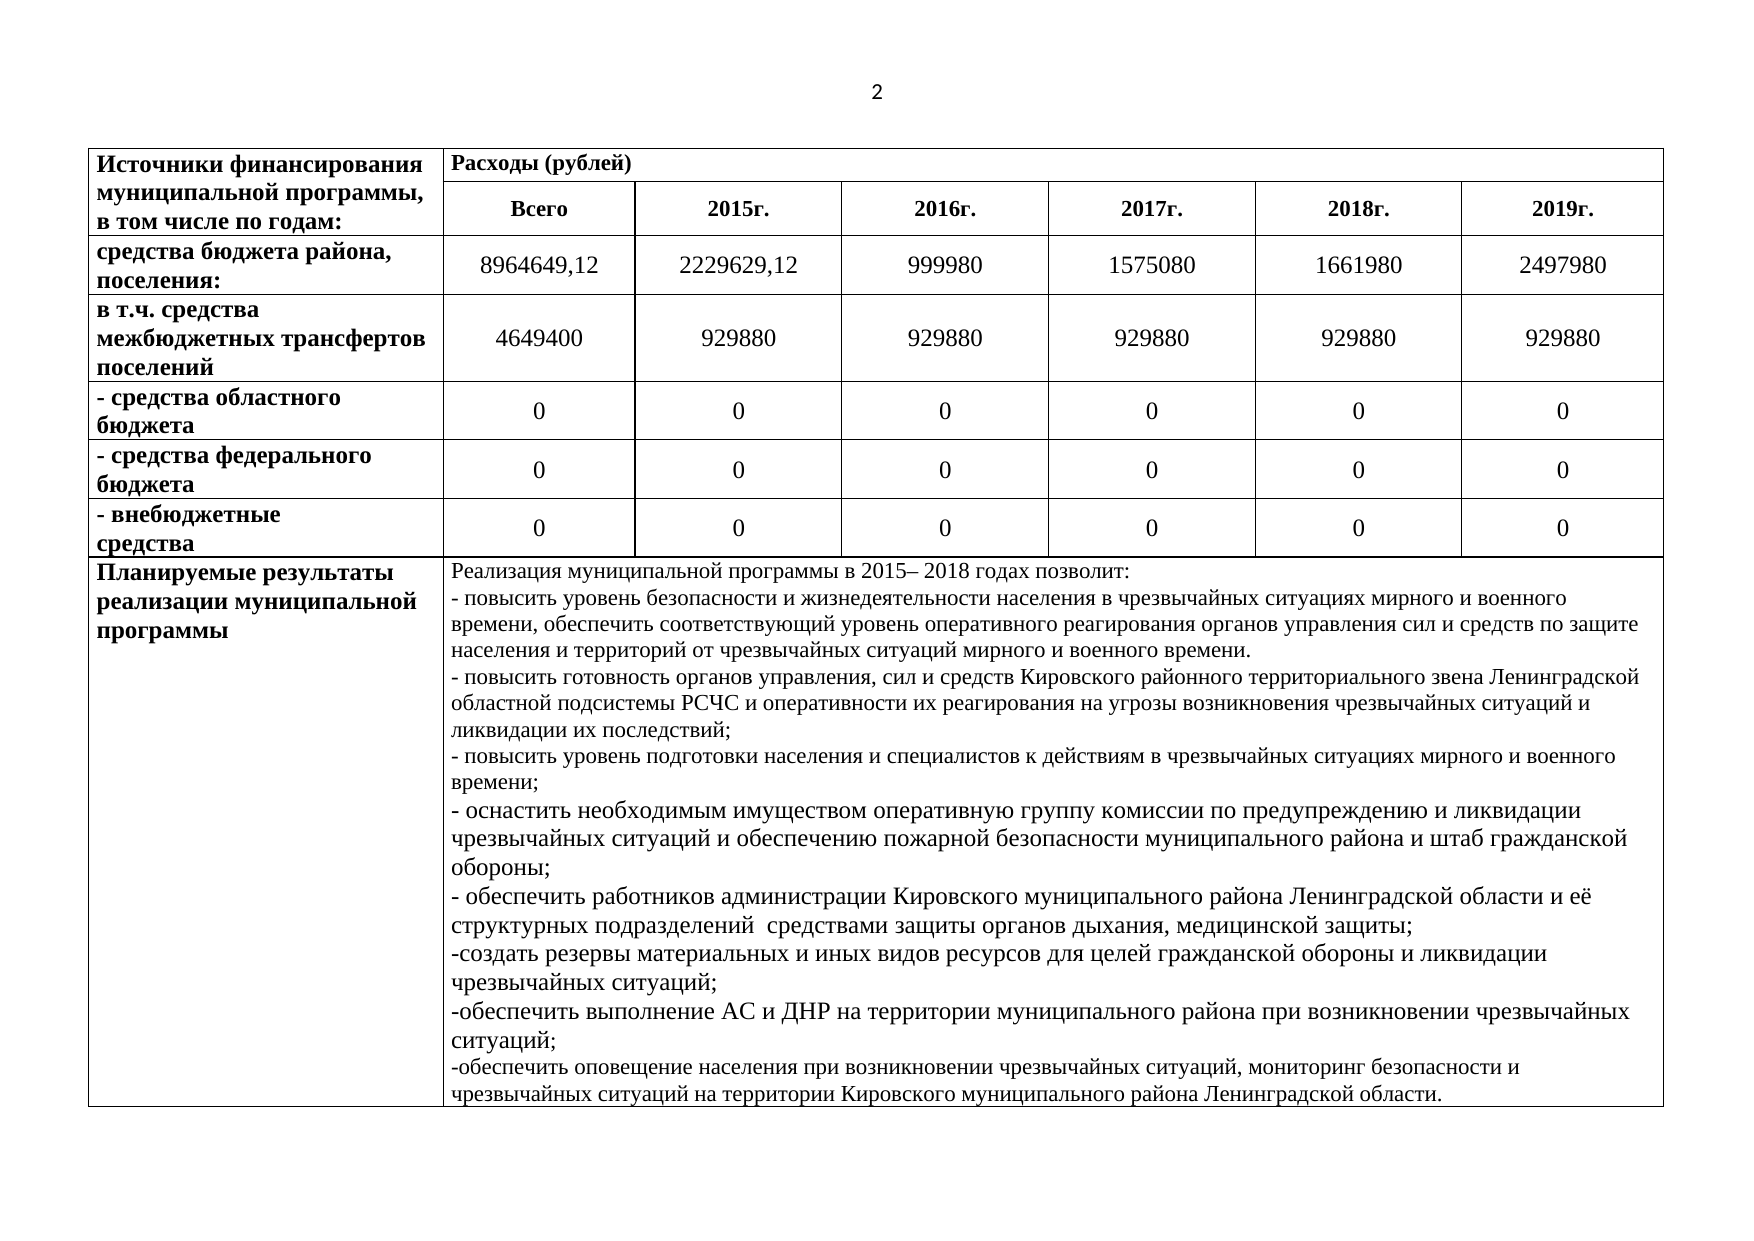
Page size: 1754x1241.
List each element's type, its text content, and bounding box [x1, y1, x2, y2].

table_cell Источники финансирования муниципальной программы, в том числе по годам: [89, 149, 443, 235]
table_cell средства бюджета района, поселения: [89, 236, 443, 293]
table_cell 2018г. [1256, 182, 1461, 235]
table_cell 0 [842, 440, 1048, 498]
table_cell 2015г. [636, 182, 841, 235]
table_cell 0 [636, 382, 841, 439]
table_cell 929880 [842, 295, 1048, 381]
table_cell 929880 [1462, 295, 1663, 381]
table_cell Реализация муниципальной программы в 2015– 2018 годах позволит: - повысить уровень безопасности и жизнедеятельности населения в чрезвычайных ситуациях мирного и военного времени, обеспечить соответствующий уровень оперативного реагирования органов управления сил и средств по защите населения и территорий от чрезвычайных ситуаций мирного и военного времени. - повысить готовность органов управления, сил и средств Кировского районного территориального звена Ленинградской областной подсистемы РСЧС и оперативности их реагирования на угрозы возникновения чрезвычайных ситуаций и ликвидации их последствий; - повысить уровень подготовки населения и специалистов к действиям в чрезвычайных ситуациях мирного и военного времени; - оснастить необходимым имуществом оперативную группу комиссии по предупреждению и ликвидации чрезвычайных ситуаций и обеспечению пожарной безопасности муниципального района и штаб гражданской обороны; - обеспечить работников администрации Кировского муниципального района Ленинградской области и её структурных подразделений средствами защиты органов дыхания, медицинской защиты; -создать резервы материальных и иных видов ресурсов для целей гражданской обороны и ликвидации чрезвычайных ситуаций; -обеспечить выполнение АС и ДНР на территории муниципального района при возникновении чрезвычайных ситуаций; -обеспечить оповещение населения при возникновении чрезвычайных ситуаций, мониторинг безопасности и чрезвычайных ситуаций на территории Кировского муниципального района Ленинградской области. [444, 558, 1663, 1106]
table_cell - средства областного бюджета [89, 382, 443, 439]
table_cell 2019г. [1462, 182, 1663, 235]
table_cell 2229629,12 [636, 236, 841, 293]
table_cell 0 [842, 382, 1048, 439]
table_cell 0 [636, 499, 841, 556]
table_cell - внебюджетные средства [89, 499, 443, 556]
table_cell 2017г. [1049, 182, 1255, 235]
table_cell 0 [1049, 499, 1255, 556]
table_cell 0 [1256, 382, 1461, 439]
table_cell - средства федерального бюджета [89, 440, 443, 498]
table_cell 0 [1462, 440, 1663, 498]
table_cell 0 [842, 499, 1048, 556]
table_cell 0 [1049, 382, 1255, 439]
table_cell 999980 [842, 236, 1048, 293]
table_cell 0 [1256, 440, 1461, 498]
table_cell 0 [1049, 440, 1255, 498]
table_cell 8964649,12 [444, 236, 634, 293]
table_cell 0 [1462, 499, 1663, 556]
table_cell 4649400 [444, 295, 634, 381]
table_cell 0 [444, 382, 634, 439]
table_cell в т.ч. средства межбюджетных трансфертов поселений [89, 295, 443, 381]
table_cell 1661980 [1256, 236, 1461, 293]
table_cell 929880 [1256, 295, 1461, 381]
table_cell 0 [444, 499, 634, 556]
table_cell 0 [636, 440, 841, 498]
table_cell 0 [444, 440, 634, 498]
table_cell 929880 [636, 295, 841, 381]
table_cell 2497980 [1462, 236, 1663, 293]
table_cell 2016г. [842, 182, 1048, 235]
table_cell 0 [1462, 382, 1663, 439]
table_cell Всего [444, 182, 634, 235]
table_cell 0 [1256, 499, 1461, 556]
table_cell 929880 [1049, 295, 1255, 381]
table_cell Планируемые результаты реализации муниципальной программы [89, 558, 443, 1106]
table_cell 1575080 [1049, 236, 1255, 293]
table_cell Расходы (рублей) [444, 149, 1663, 181]
